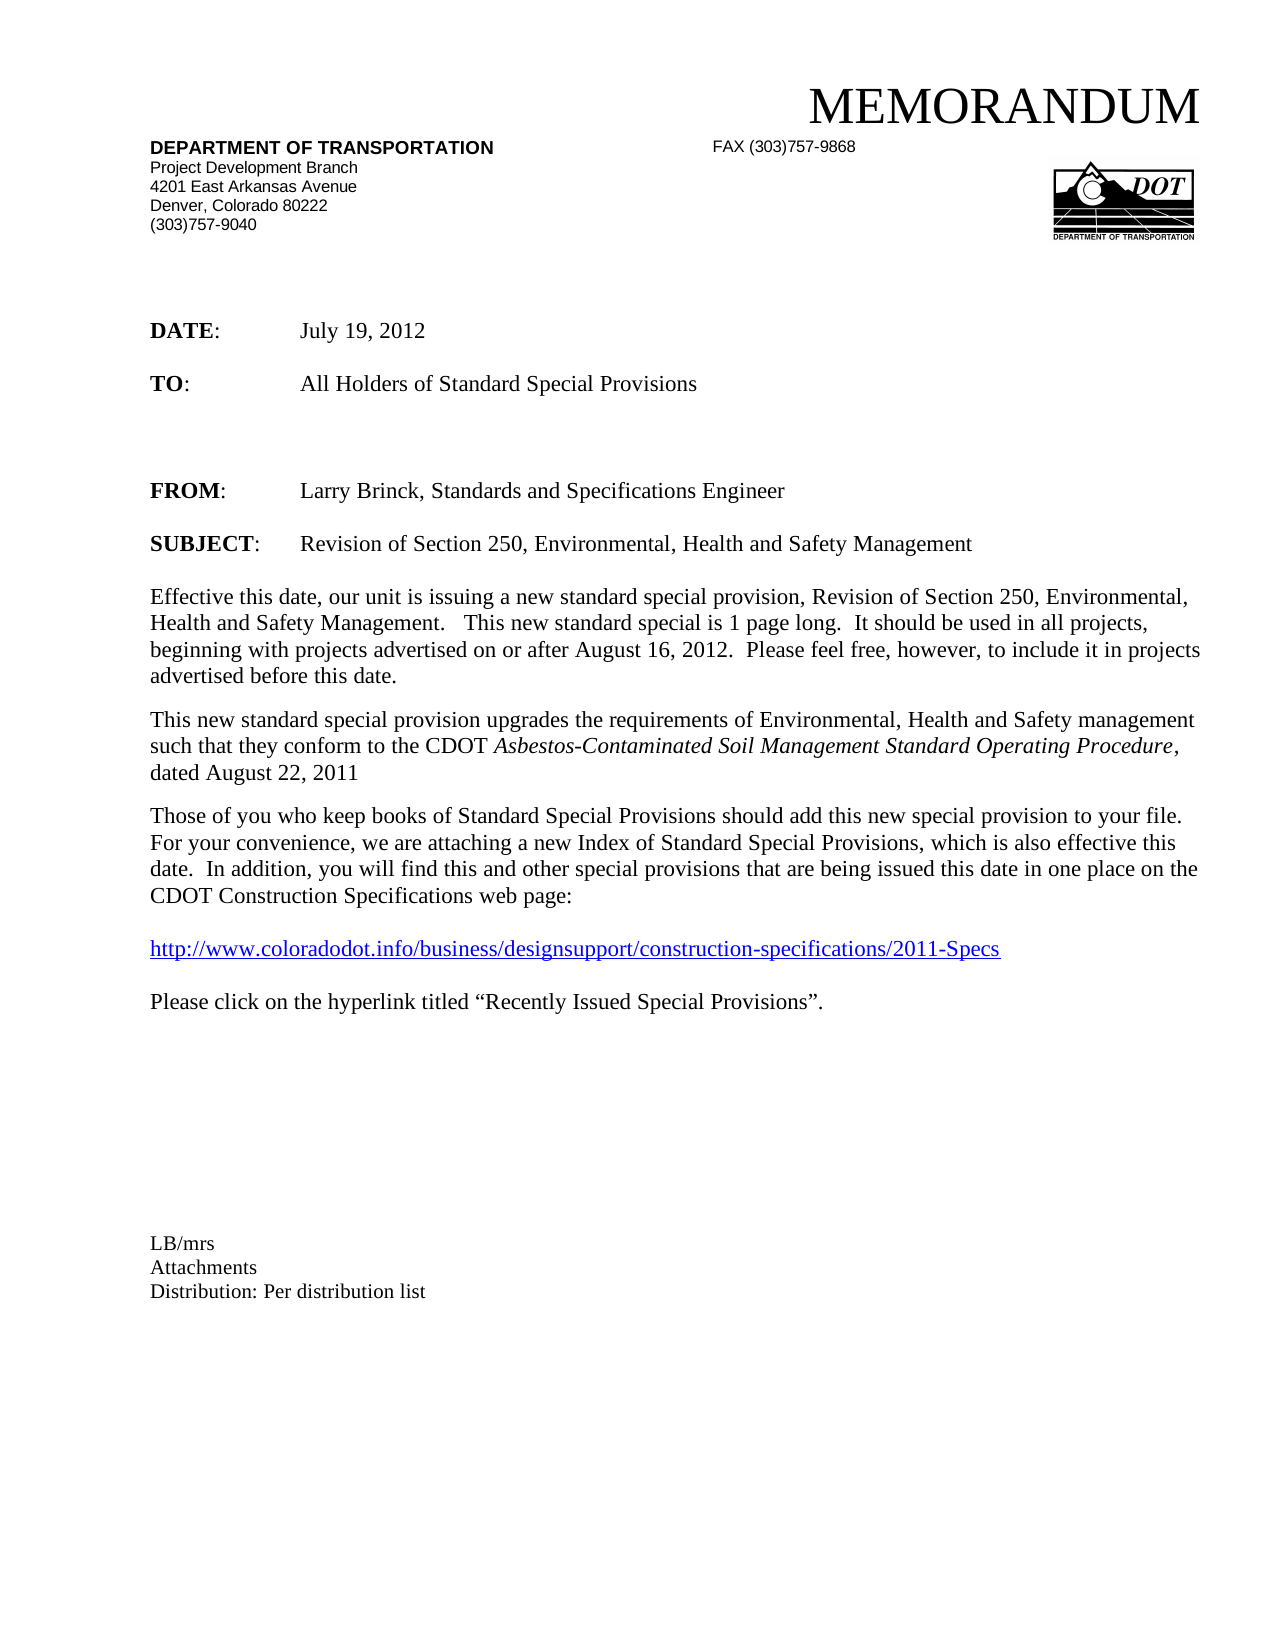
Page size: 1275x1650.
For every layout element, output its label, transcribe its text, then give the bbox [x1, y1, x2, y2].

text LB/mrs [150, 1231, 1219, 1255]
text MEMORANDUM [150, 75, 1200, 137]
text TO: All Holders of Standard Special Provisions [150, 370, 1219, 397]
text Distribution: Per distribution list [150, 1279, 1219, 1303]
text FAX (303)757-9868 [712, 137, 1275, 156]
text Those of you who keep books of Standard Special Provisions should add this new special provision to your file. For your convenience, we are attaching a new Index of Standard Special Provisions, which is also effective this date. In addition, you will find this and other special provisions that are being issued this date in one place on the CDOT Construction Specifications web page: [150, 802, 1219, 908]
text Project Development Branch [150, 158, 675, 177]
text Attachments [150, 1255, 1219, 1279]
text FROM: Larry Brinck, Standards and Specifications Engineer [150, 476, 1219, 503]
text Effective this date, our unit is issuing a new standard special provision, Revision of Section 250, Environmental, Health and Safety Management. This new standard special is 1 page long. It should be used in all projects, beginning with projects advertised on or after August 16, 2012. Please feel free, however, to include it in projects advertised before this date. [150, 583, 1219, 689]
text SUBJECT: Revision of Section 250, Environmental, Health and Safety Management [150, 529, 1219, 556]
text DATE: July 19, 2012 [150, 317, 1219, 344]
text (303)757-9040 [150, 215, 675, 234]
text Please click on the hyperlink titled “Recently Issued Special Provisions”. [150, 988, 1219, 1014]
picture [1047, 155, 1201, 245]
text http://www.coloradodot.info/business/designsupport/construction-specifications/2011-Specs [150, 935, 1219, 961]
text This new standard special provision upgrades the requirements of Environmental, Health and Safety management such that they conform to the CDOT Asbestos-Contaminated Soil Management Standard Operating Procedure, dated August 22, 2011 [150, 706, 1219, 785]
text DEPARTMENT OF TRANSPORTATION [150, 137, 675, 158]
